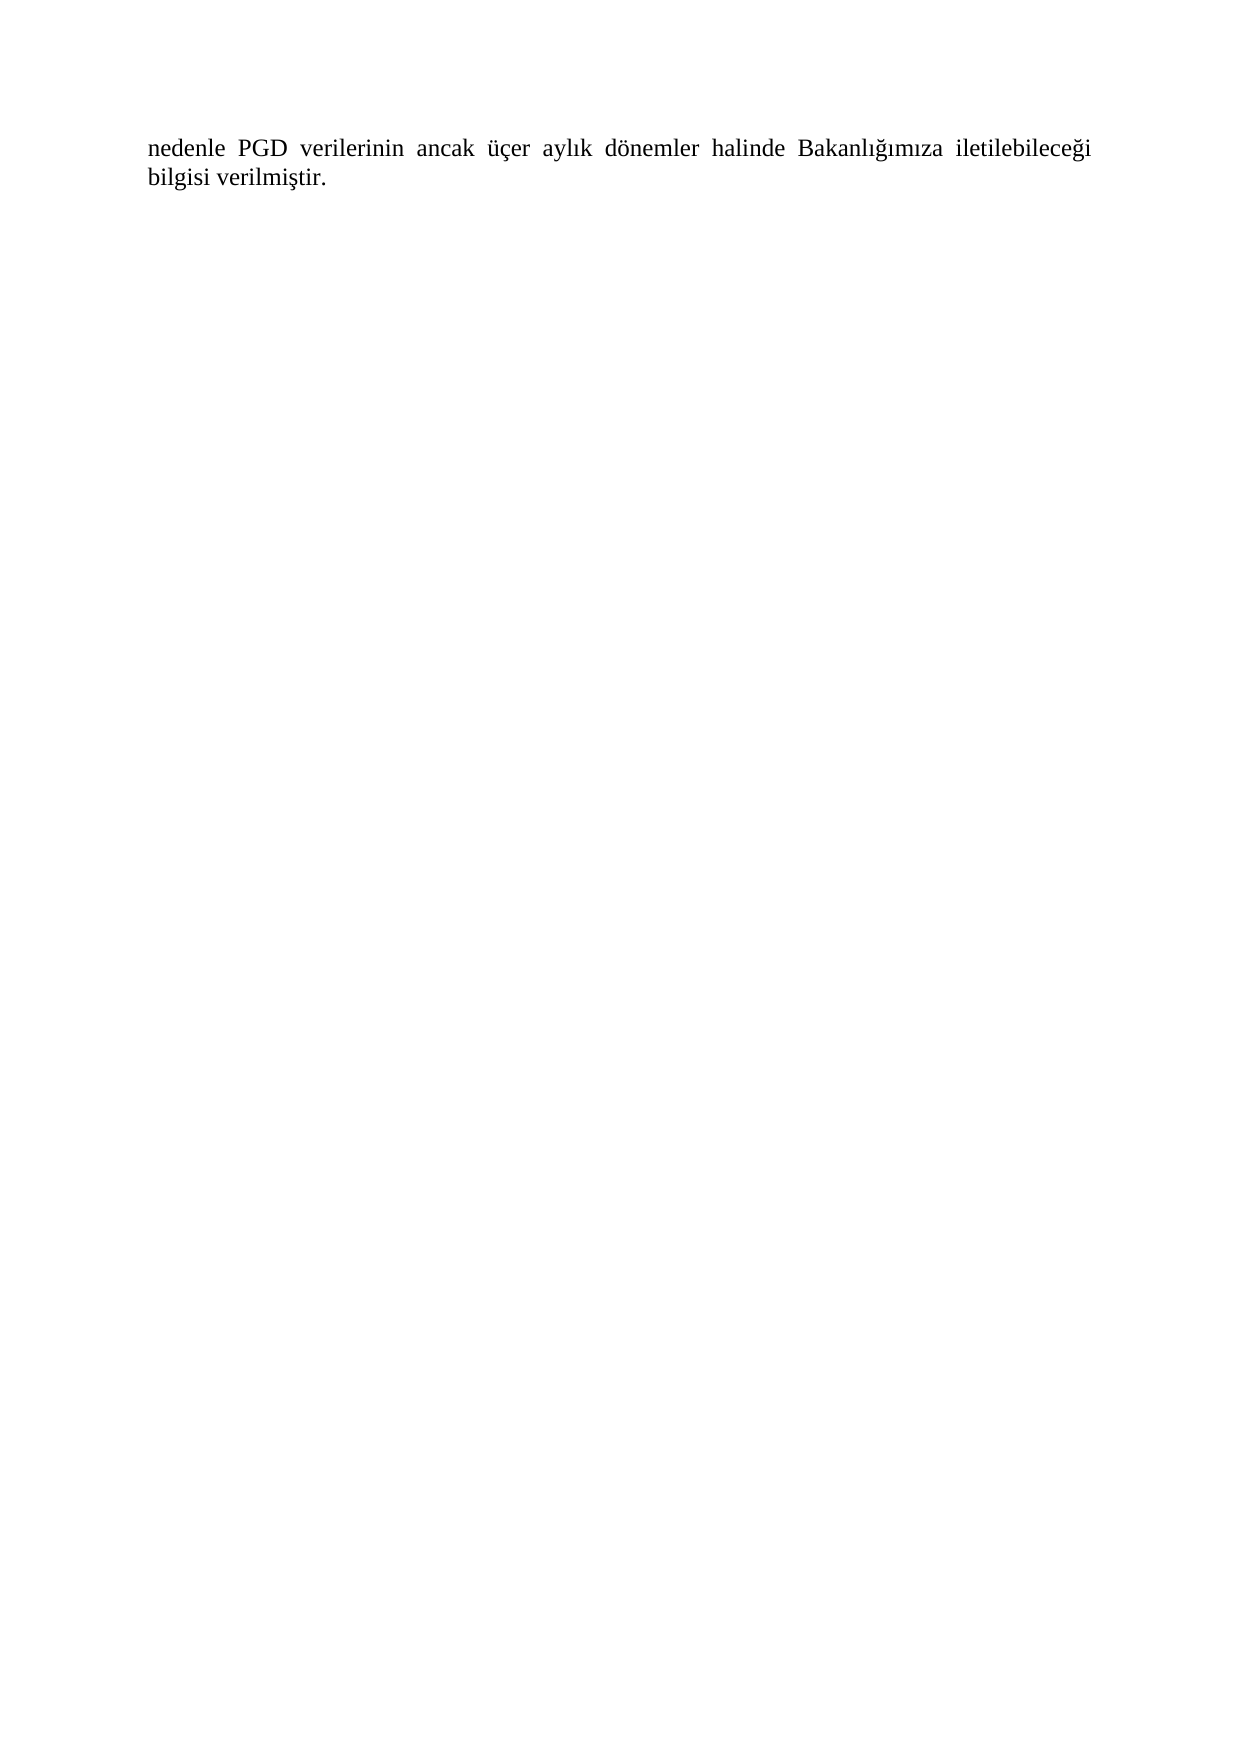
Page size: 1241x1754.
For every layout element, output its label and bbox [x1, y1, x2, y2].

text [148, 133, 1093, 190]
